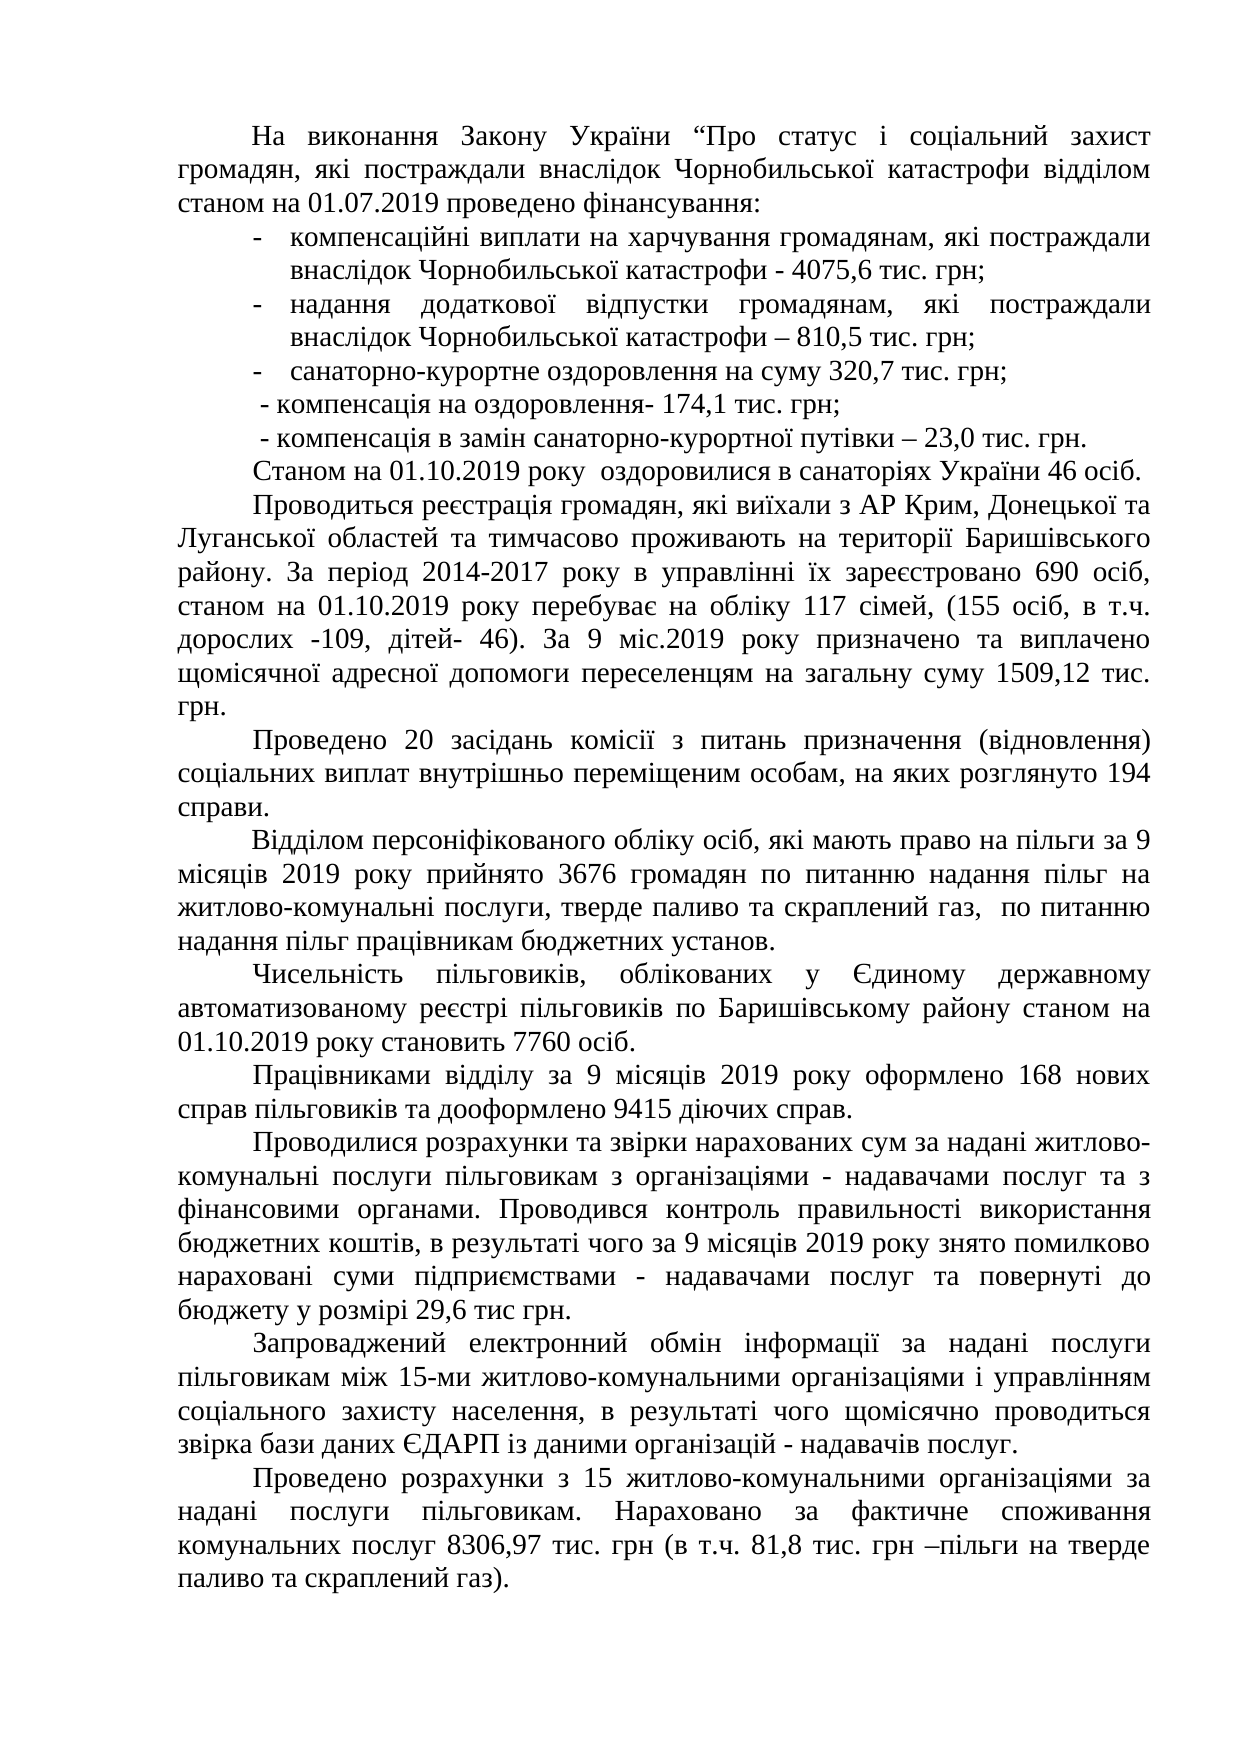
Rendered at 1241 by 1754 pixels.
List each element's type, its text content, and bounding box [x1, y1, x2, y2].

text Чисельність пільговиків, облікованих у Єдиному державному автоматизованому реєстрі пільговиків по Баришівському району станом на 01.10.2019 року становить 7760 осіб. [177, 957, 1152, 1057]
text Запроваджений електронний обмін інформації за надані послуги пільговикам між 15-ми житлово-комунальними організаціями і управлінням соціального захисту населення, в результаті чого щомісячно проводиться звірка бази даних ЄДАРП із даними організацій - надавачів послуг. [177, 1326, 1152, 1460]
text Працівниками відділу за 9 місяців 2019 року оформлено 168 нових справ пільговиків та дооформлено 9415 діючих справ. [177, 1057, 1152, 1124]
text На виконання Закону України “Про статус і соціальний захист громадян, які постраждали внаслідок Чорнобильської катастрофи відділом станом на 01.07.2019 проведено фінансування: [177, 118, 1152, 219]
text Проводиться реєстрація громадян, які виїхали з АР Крим, Донецької та Луганської областей та тимчасово проживають на території Баришівського району. За період 2014-2017 року в управлінні їх зареєстровано 690 осіб, станом на 01.10.2019 року перебуває на обліку 117 сімей, (155 осіб, в т.ч. дорослих -109, дітей- 46). За 9 міс.2019 року призначено та виплачено щомісячної адресної допомоги переселенцям на загальну суму 1509,12 тис. грн. [177, 487, 1152, 722]
text Проводилися розрахунки та звірки нарахованих сум за надані житлово-комунальні послуги пільговикам з організаціями - надавачами послуг та з фінансовими органами. Проводився контроль правильності використання бюджетних коштів, в результаті чого за 9 місяців 2019 року знято помилково нараховані суми підприємствами - надавачами послуг та повернуті до бюджету у розмірі 29,6 тис грн. [177, 1124, 1152, 1326]
list санаторно-курортне оздоровлення на суму 320,7 тис. грн; [252, 353, 1152, 386]
list компенсаційні виплати на харчування громадянам, які постраждали внаслідок Чорнобильської катастрофи - 4075,6 тис. грн; [252, 219, 1152, 286]
text - компенсація на оздоровлення- 174,1 тис. грн; [252, 386, 1152, 420]
text Проведено 20 засідань комісії з питань призначення (відновлення) соціальних виплат внутрішньо переміщеним особам, на яких розглянуто 194 справи. [177, 722, 1152, 822]
text Відділом персоніфікованого обліку осіб, які мають право на пільги за 9 місяців 2019 року прийнято 3676 громадян по питанню надання пільг на житлово-комунальні послуги, тверде паливо та скраплений газ, по питанню надання пільг працівникам бюджетних установ. [177, 822, 1152, 957]
text Станом на 01.10.2019 року оздоровилися в санаторіях України 46 осіб. [252, 453, 1152, 487]
text Проведено розрахунки з 15 житлово-комунальними організаціями за надані послуги пільговикам. Нараховано за фактичне споживання комунальних послуг 8306,97 тис. грн (в т.ч. 81,8 тис. грн –пільги на тверде паливо та скраплений газ). [177, 1460, 1152, 1594]
text - компенсація в замін санаторно-курортної путівки – 23,0 тис. грн. [252, 420, 1152, 453]
list надання додаткової відпустки громадянам, які постраждали внаслідок Чорнобильської катастрофи – 810,5 тис. грн; [252, 286, 1152, 353]
